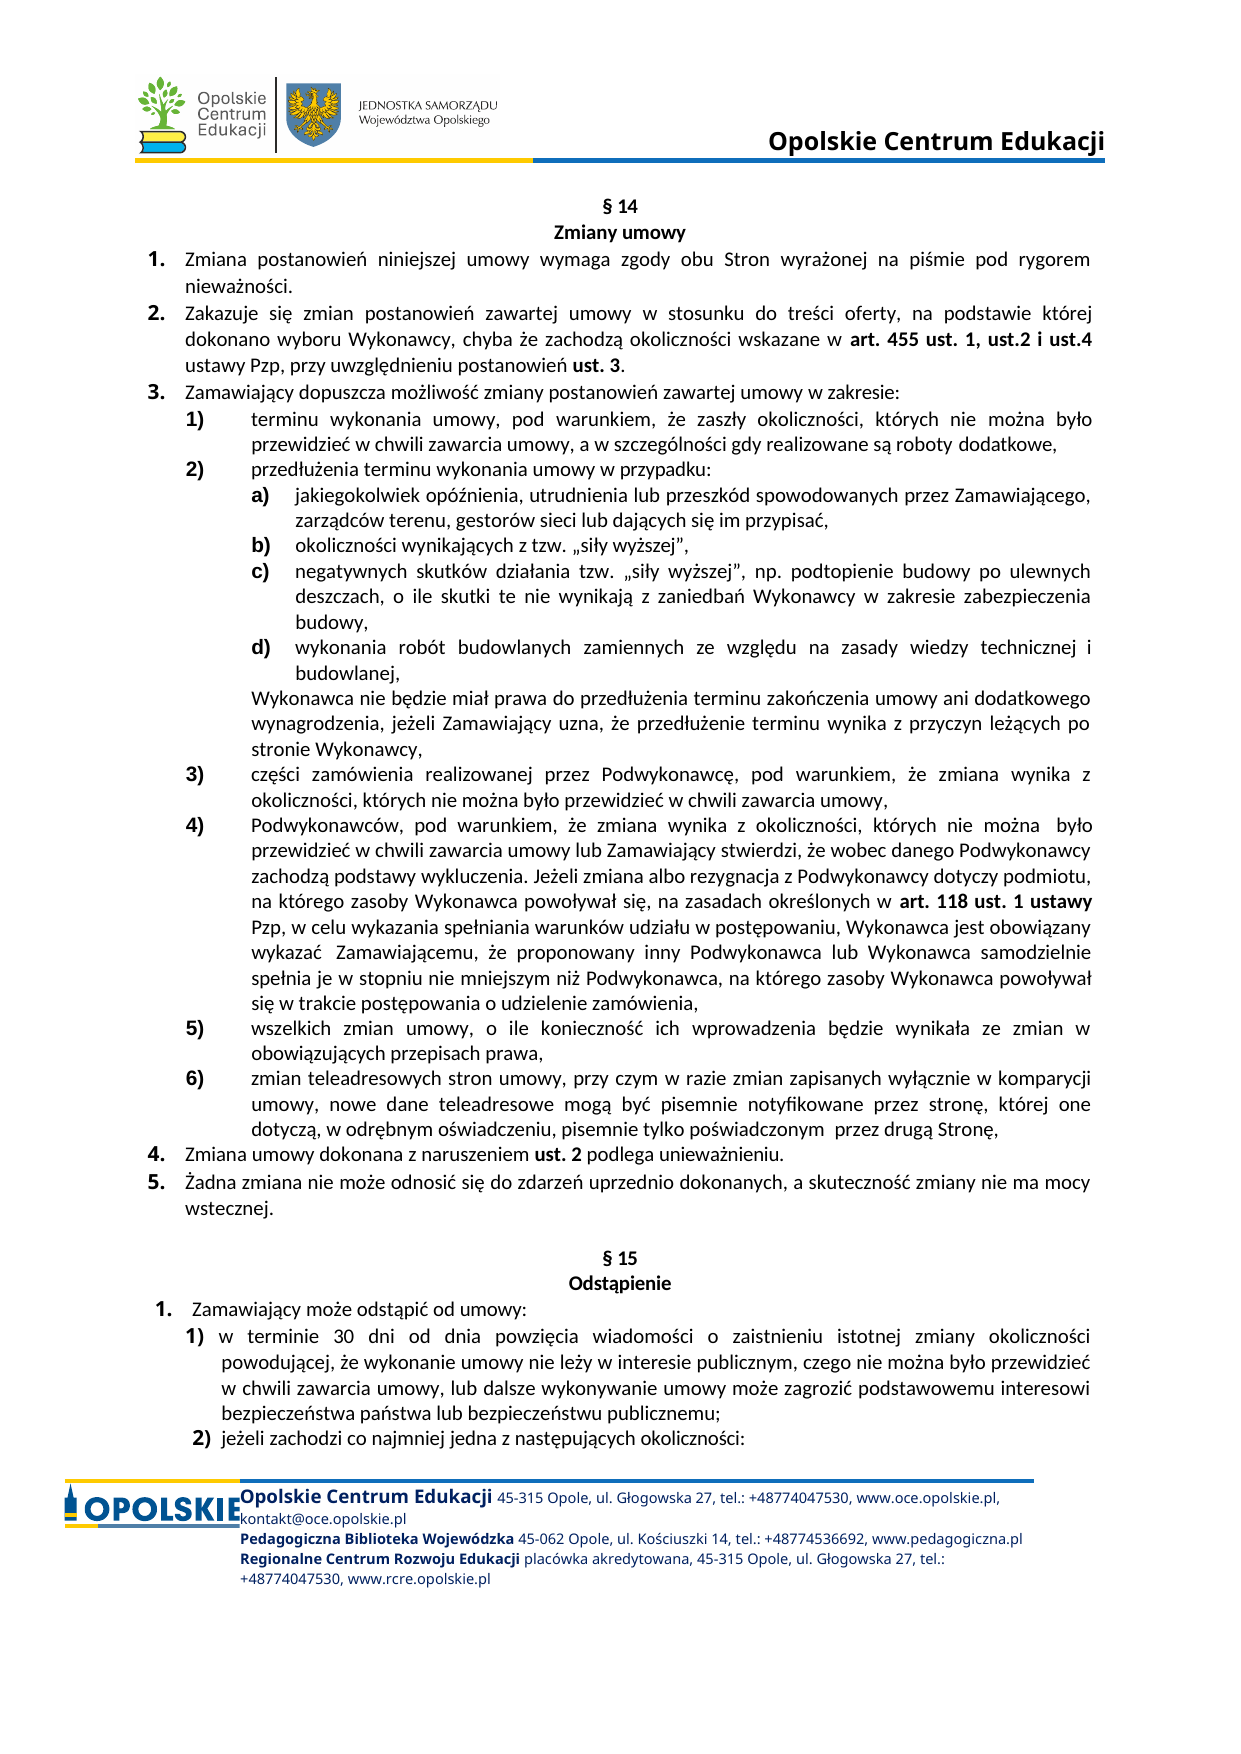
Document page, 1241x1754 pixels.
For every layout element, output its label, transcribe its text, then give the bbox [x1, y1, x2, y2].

list przedłużenia terminu wykonania umowy w przypadku: [186, 457, 1105, 482]
text Zmiany umowy [135, 219, 1104, 244]
list Zmiana umowy dokonana z naruszeniem ust. 2 podlega unieważnieniu. [147, 1142, 1105, 1167]
list wszelkich zmian umowy, o ile konieczność ich wprowadzenia będzie wynikała ze zmian w obowiązujących przepisach prawa, [186, 1016, 1092, 1065]
list Zamawiający dopuszcza możliwość zmiany postanowień zawartej umowy w zakresie: [147, 377, 1105, 406]
list terminu wykonania umowy, pod warunkiem, że zaszły okoliczności, których nie można było przewidzieć w chwili zawarcia umowy, a w szczególności gdy realizowane są roboty dodatkowe, [186, 406, 1093, 457]
list jakiegokolwiek opóźnienia, utrudnienia lub przeszkód spowodowanych przez Zamawiającego, zarządców terenu, gestorów sieci lub dających się im przypisać, [251, 482, 1092, 533]
text Odstąpienie [135, 1270, 1104, 1296]
list zmian teleadresowych stron umowy, przy czym w razie zmian zapisanych wyłącznie w komparycji umowy, nowe dane teleadresowe mogą być pisemnie notyfikowane przez stronę, której one dotyczą, w odrębnym oświadczeniu, pisemnie tylko poświadczonym przez drugą Stronę, [186, 1065, 1092, 1142]
list Podwykonawców, pod warunkiem, że zmiana wynika z okoliczności, których nie można było przewidzieć w chwili zawarcia umowy lub Zamawiający stwierdzi, że wobec danego Podwykonawcy zachodzą podstawy wykluczenia. Jeżeli zmiana albo rezygnacja z Podwykonawcy dotyczy podmiotu, na którego zasoby Wykonawca powoływał się, na zasadach określonych w art. 118 ust. 1 ustawy Pzp, w celu wykazania spełniania warunków udziału w postępowaniu, Wykonawca jest obowiązany wykazać Zamawiającemu, że proponowany inny Podwykonawca lub Wykonawca samodzielnie spełnia je w stopniu nie mniejszym niż Podwykonawca, na którego zasoby Wykonawca powoływał się w trakcie postępowania o udzielenie zamówienia, [186, 812, 1093, 1016]
text Wykonawca nie będzie miał prawa do przedłużenia terminu zakończenia umowy ani dodatkowego wynagrodzenia, jeżeli Zamawiający uzna, że przedłużenie terminu wynika z przyczyn leżących po stronie Wykonawcy, [251, 685, 1092, 761]
list jeżeli zachodzi co najmniej jedna z następujących okoliczności: [192, 1426, 1105, 1451]
list Zmiana postanowień niniejszej umowy wymaga zgody obu Stron wyrażonej na piśmie pod rygorem nieważności. [147, 244, 1092, 298]
list Zakazuje się zmian postanowień zawartej umowy w stosunku do treści oferty, na podstawie której dokonano wyboru Wykonawcy, chyba że zachodzą okoliczności wskazane w art. 455 ust. 1, ust.2 i ust.4 ustawy Pzp, przy uwzględnieniu postanowień ust. 3. [147, 298, 1093, 377]
text § 14 [135, 194, 1105, 219]
list wykonania robót budowlanych zamiennych ze względu na zasady wiedzy technicznej i budowlanej, [251, 634, 1092, 685]
list Zamawiający może odstąpić od umowy: [154, 1296, 1105, 1321]
list okoliczności wynikających z tzw. „siły wyższej”, [251, 533, 1105, 558]
text § 15 [135, 1245, 1105, 1270]
list w terminie 30 dni od dnia powzięcia wiadomości o zaistnieniu istotnej zmiany okoliczności powodującej, że wykonanie umowy nie leży w interesie publicznym, czego nie można było przewidzieć w chwili zawarcia umowy, lub dalsze wykonywanie umowy może zagrozić podstawowemu interesowi bezpieczeństwa państwa lub bezpieczeństwu publicznemu; [185, 1321, 1092, 1426]
list Żadna zmiana nie może odnosić się do zdarzeń uprzednio dokonanych, a skuteczność zmiany nie ma mocy wstecznej. [147, 1167, 1092, 1221]
list negatywnych skutków działania tzw. „siły wyższej”, np. podtopienie budowy po ulewnych deszczach, o ile skutki te nie wynikają z zaniedbań Wykonawcy w zakresie zabezpieczenia budowy, [251, 558, 1092, 634]
list części zamówienia realizowanej przez Podwykonawcę, pod warunkiem, że zmiana wynika z okoliczności, których nie można było przewidzieć w chwili zawarcia umowy, [186, 761, 1092, 812]
